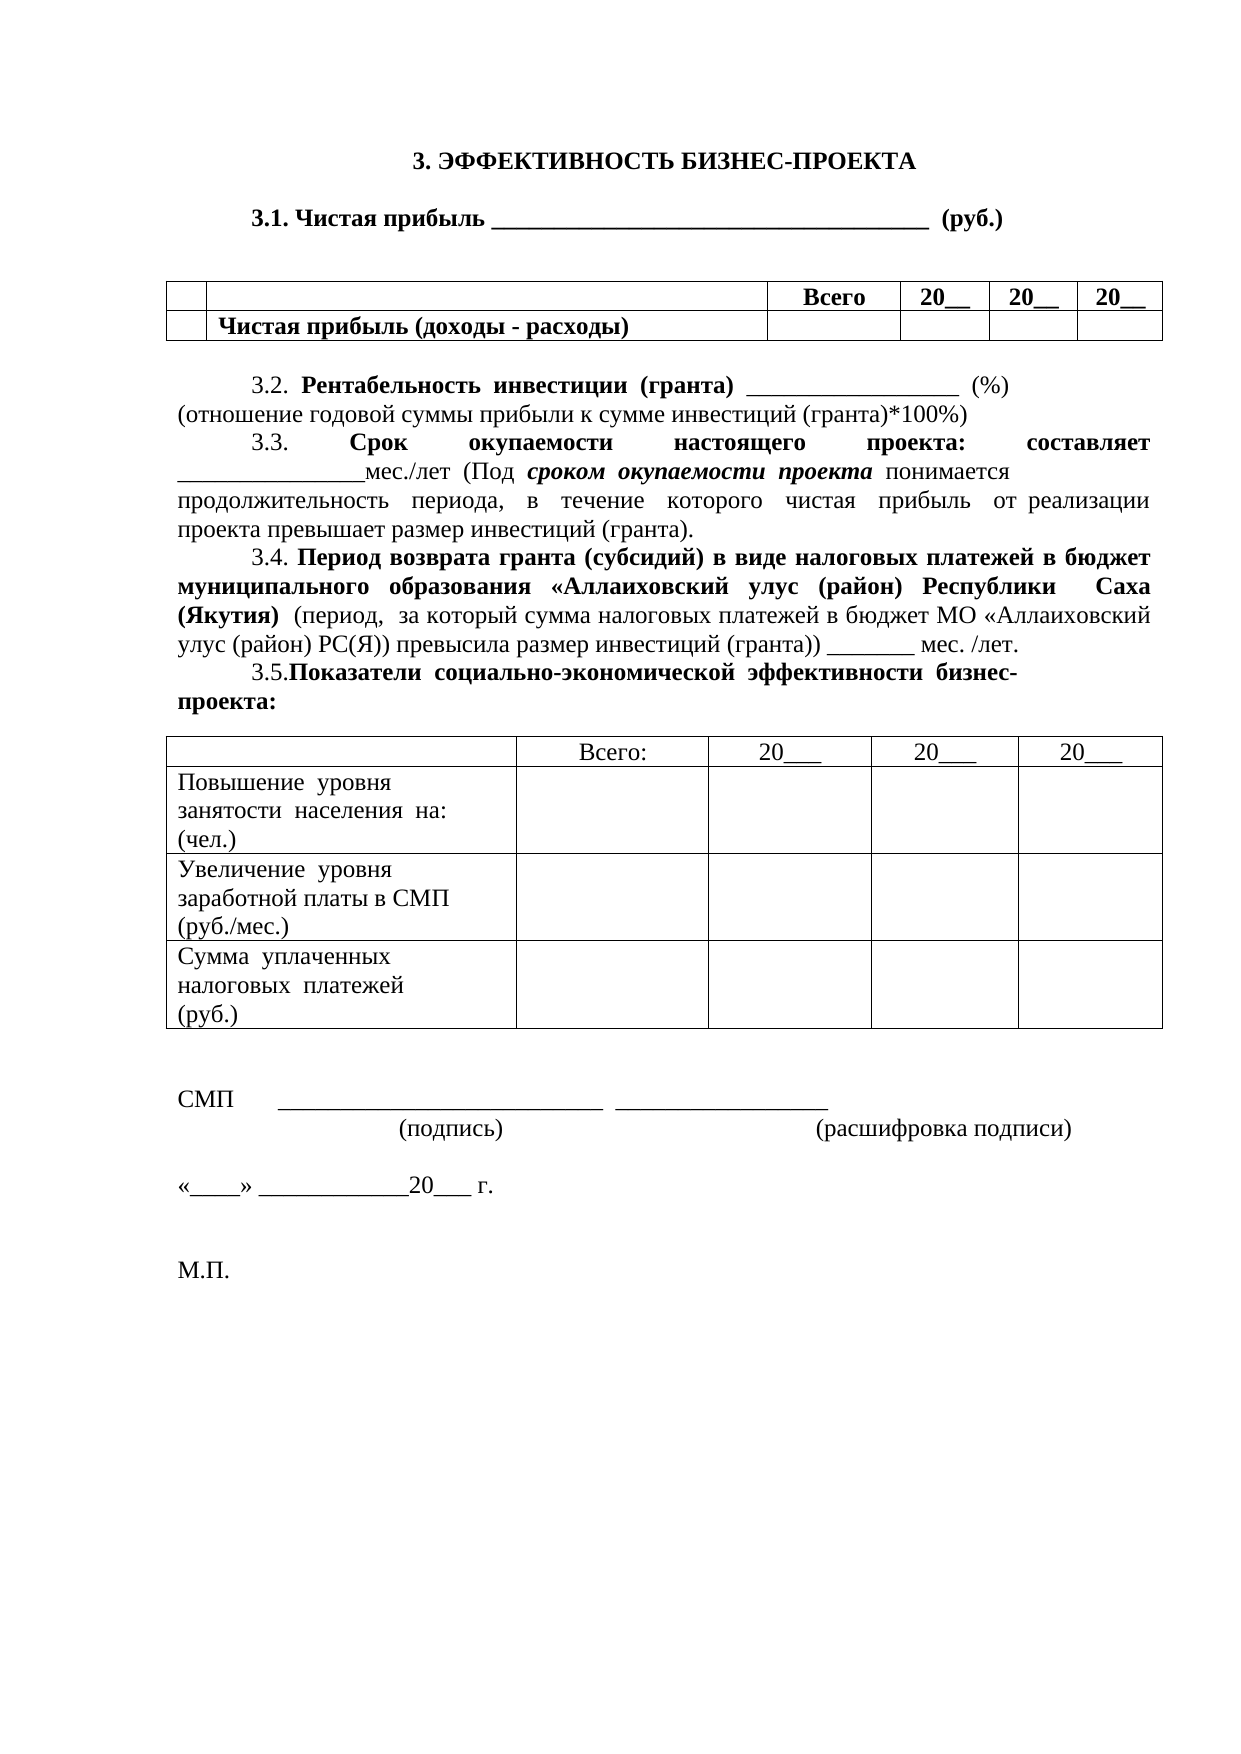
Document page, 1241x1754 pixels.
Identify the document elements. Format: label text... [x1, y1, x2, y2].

text СМП __________________________ _________________ [177, 1084, 1152, 1113]
text 3. ЭФФЕКТИВНОСТЬ БИЗНЕС-ПРОЕКТА [177, 146, 1152, 175]
text проекта: [177, 686, 1152, 715]
table_cell Чистая прибыль (доходы - расходы) [207, 311, 767, 340]
table_cell [517, 854, 708, 940]
table_cell [872, 941, 1018, 1027]
table_header Всего: [517, 737, 708, 766]
table_header 20___ [872, 737, 1018, 766]
table_header [167, 282, 206, 310]
text 3.1. Чистая прибыль ___________________________________ (руб.) [177, 203, 1152, 232]
table_cell [768, 311, 900, 340]
table_cell Сумма уплаченных налоговых платежей (руб.) [167, 941, 516, 1027]
table_cell [872, 767, 1018, 853]
table_cell [709, 767, 871, 853]
table_cell [517, 767, 708, 853]
text (отношение годовой суммы прибыли к сумме инвестиций (гранта)*100%) [177, 399, 1152, 427]
table_cell [167, 311, 206, 340]
text (подпись) (расшифровка подписи) [398, 1113, 1152, 1142]
table_header [207, 282, 767, 310]
table_cell [872, 854, 1018, 940]
table_cell [1019, 854, 1162, 940]
table_cell [1019, 941, 1162, 1027]
table_header 20__ [1078, 282, 1162, 310]
table_cell [1019, 767, 1162, 853]
table_cell [709, 941, 871, 1027]
table_cell [1078, 311, 1162, 340]
text 3.3. Срок окупаемости настоящего проекта: составляет _______________мес./лет (Под сроком окупаемости проекта понимается [177, 427, 1152, 485]
text 3.4. Период возврата гранта (субсидий) в виде налоговых платежей в бюджет муниципального образования «Аллаиховский улус (район) Республики Саха (Якутия) (период, за который сумма налоговых платежей в бюджет МО «Аллаиховский улус (район) РС(Я)) превысила размер инвестиций (гранта)) _______ мес. /лет. [177, 542, 1152, 657]
table_cell [901, 311, 989, 340]
text продолжительность периода, в течение которого чистая прибыль от реализации проекта превышает размер инвестиций (гранта). [177, 485, 1152, 542]
text 3.5.Показатели социально-экономической эффективности бизнес- [177, 657, 1152, 686]
table_cell [517, 941, 708, 1027]
table_header 20__ [901, 282, 989, 310]
table_header 20__ [990, 282, 1077, 310]
table_header [167, 737, 516, 766]
table_cell [990, 311, 1077, 340]
table_cell [709, 854, 871, 940]
table_cell Повышение уровня занятости населения на: (чел.) [167, 767, 516, 853]
table_header 20___ [709, 737, 871, 766]
table_header Всего [768, 282, 900, 310]
table_cell Увеличение уровня заработной платы в СМП (руб./мес.) [167, 854, 516, 940]
text М.П. [177, 1255, 1152, 1283]
text 3.2. Рентабельность инвестиции (гранта) _________________ (%) [177, 370, 1152, 399]
text «____» ____________20___ г. [177, 1170, 1152, 1199]
table_header 20___ [1019, 737, 1162, 766]
